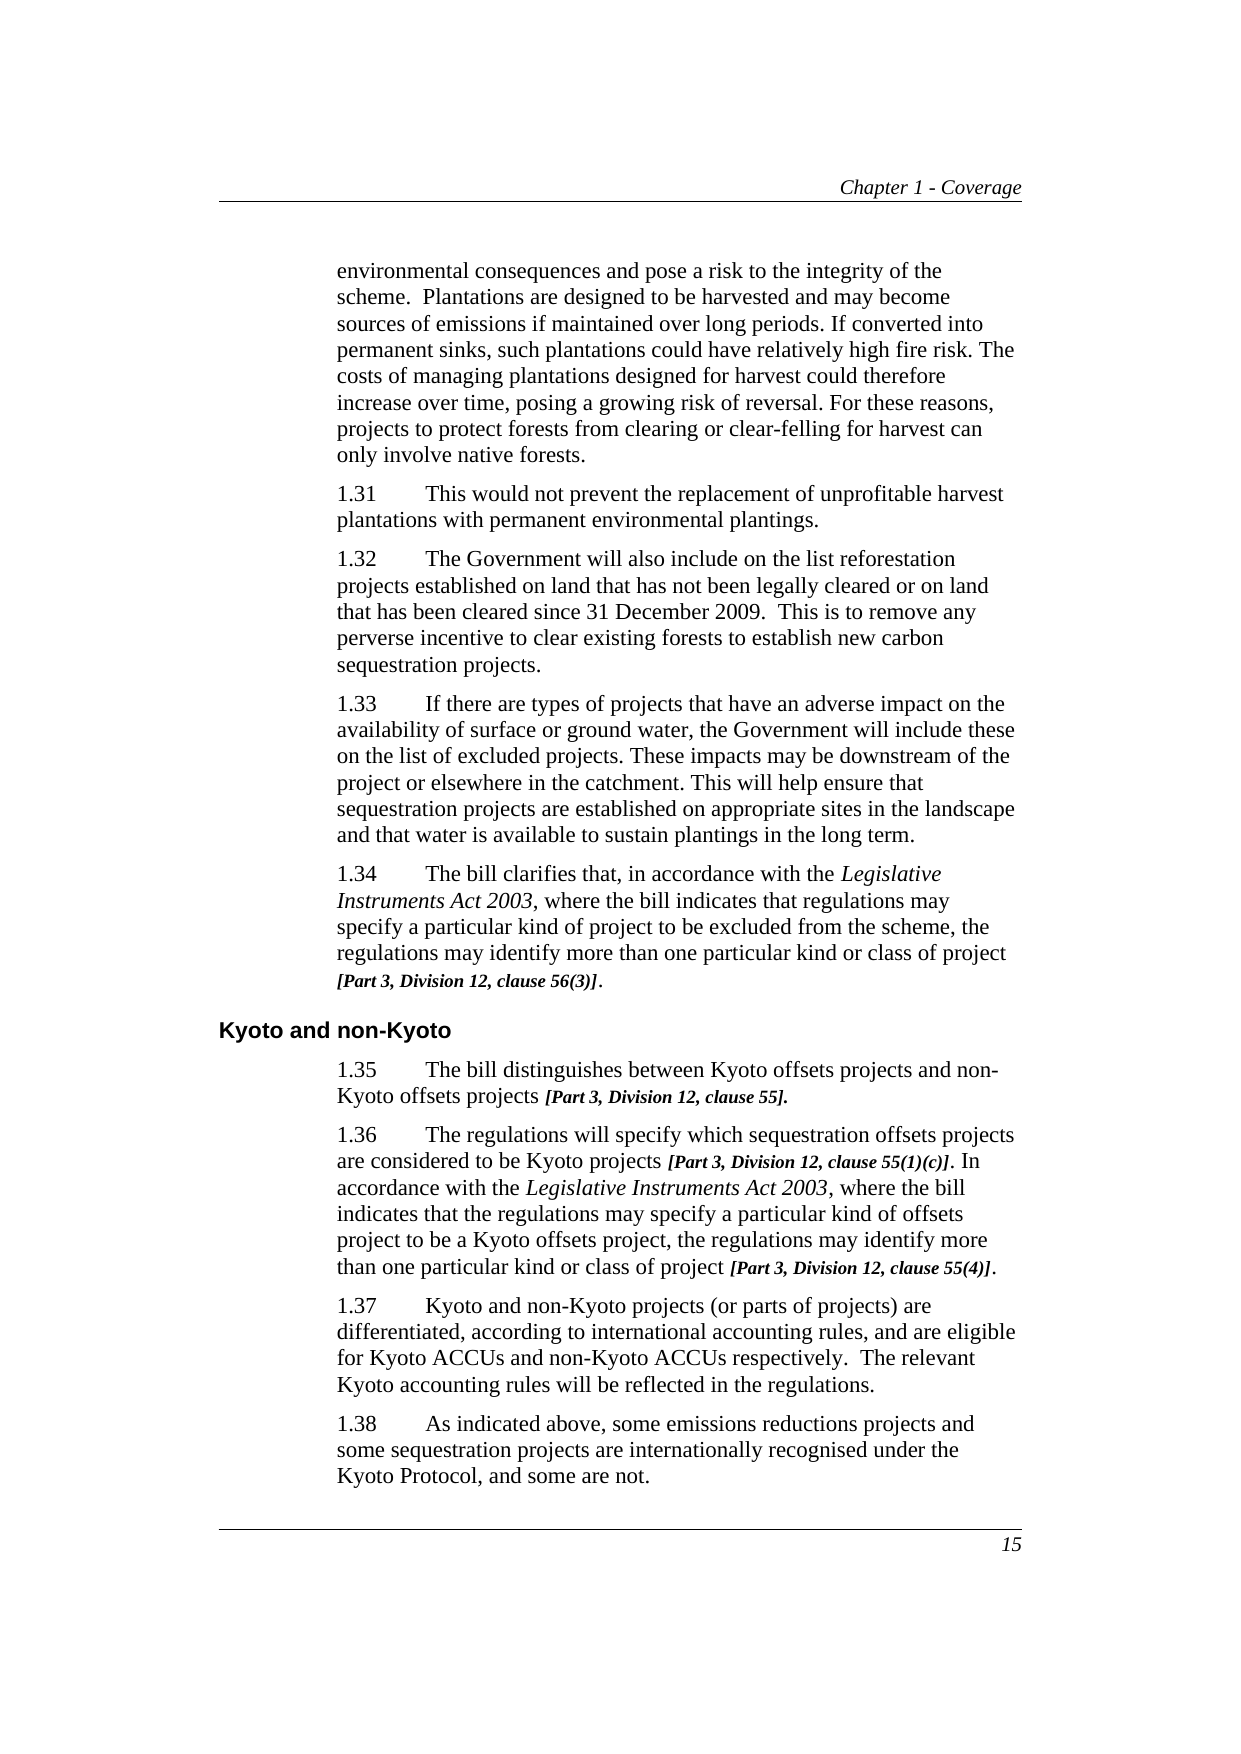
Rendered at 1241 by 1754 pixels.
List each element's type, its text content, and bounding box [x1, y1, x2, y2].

subtitle Kyoto and non-Kyoto [218, 1017, 1022, 1043]
list This would not prevent the replacement of unprofitable harvest plantations with permanent environmental plantings. [337, 480, 1022, 533]
list The bill distinguishes between Kyoto offsets projects and non-Kyoto offsets projects [Part 3, Division 12, clause 55]. [337, 1056, 1022, 1109]
list The Government will also include on the list reforestation projects established on land that has not been legally cleared or on land that has been cleared since 31 December 2009. This is to remove any perverse incentive to clear existing forests to establish new carbon sequestration projects. [337, 545, 1022, 677]
list The regulations will specify which sequestration offsets projects are considered to be Kyoto projects [Part 3, Division 12, clause 55(1)(c)]. In accordance with the Legislative Instruments Act 2003, where the bill indicates that the regulations may specify a particular kind of offsets project to be a Kyoto offsets project, the regulations may identify more than one particular kind or class of project [Part 3, Division 12, clause 55(4)]. [337, 1121, 1022, 1279]
list If there are types of projects that have an adverse impact on the availability of surface or ground water, the Government will include these on the list of excluded projects. These impacts may be downstream of the project or elsewhere in the catchment. This will help ensure that sequestration projects are established on appropriate sites in the landscape and that water is available to sustain plantings in the long term. [337, 690, 1022, 848]
list As indicated above, some emissions reductions projects and some sequestration projects are internationally recognised under the Kyoto Protocol, and some are not. [337, 1410, 1022, 1489]
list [337, 257, 1022, 468]
list The bill clarifies that, in accordance with the Legislative Instruments Act 2003, where the bill indicates that regulations may specify a particular kind of project to be excluded from the scheme, the regulations may identify more than one particular kind or class of project [Part 3, Division 12, clause 56(3)]. [337, 860, 1022, 992]
list Kyoto and non-Kyoto projects (or parts of projects) are differentiated, according to international accounting rules, and are eligible for Kyoto ACCUs and non-Kyoto ACCUs respectively. The relevant Kyoto accounting rules will be reflected in the regulations. [337, 1292, 1022, 1397]
